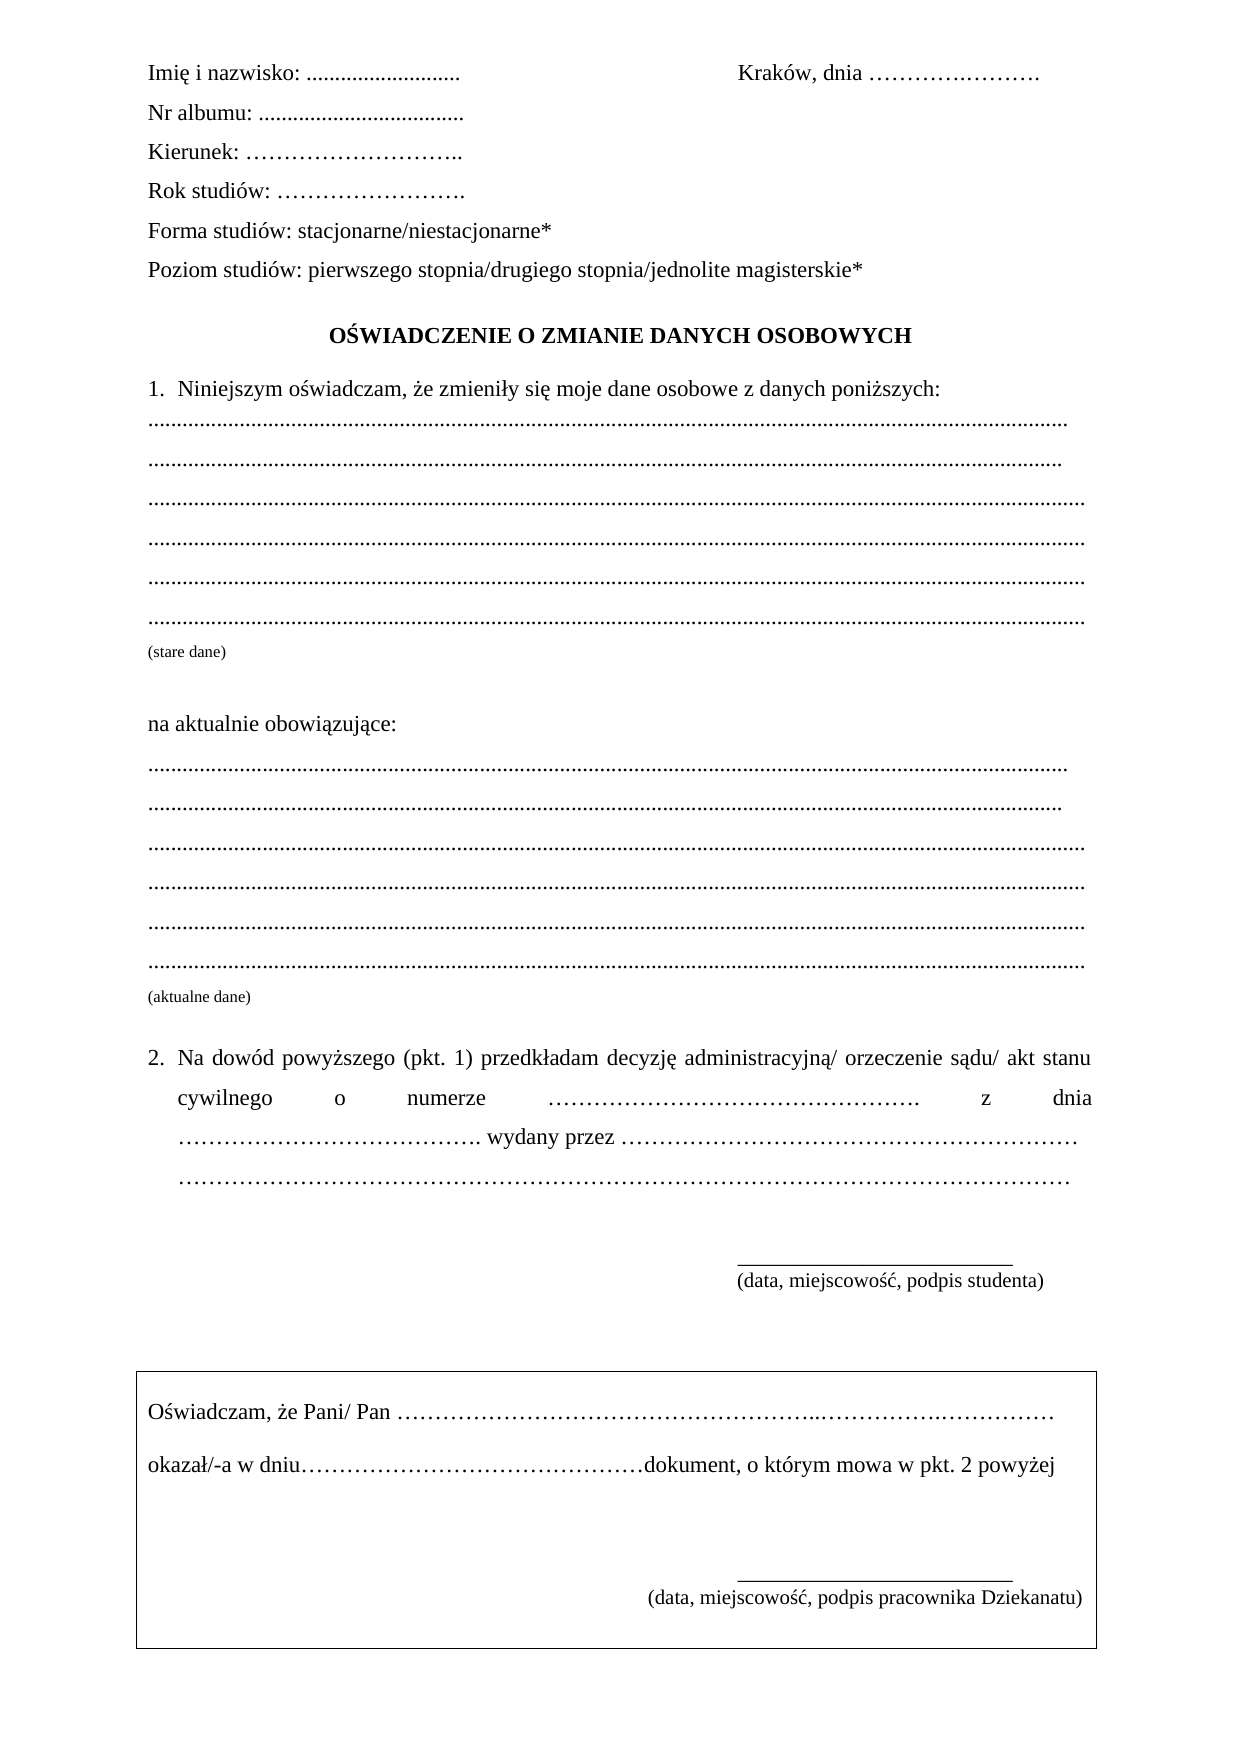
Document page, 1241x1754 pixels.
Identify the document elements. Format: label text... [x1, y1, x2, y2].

text (data, miejscowość, podpis studenta) [664, 1268, 1093, 1292]
text ................................................................................................................................................................. [148, 750, 1093, 776]
text na aktualnie obowiązujące: [148, 710, 1093, 737]
text (stare dane) [148, 642, 1093, 661]
text ________________________ [664, 1242, 1093, 1268]
list Niniejszym oświadczam, że zmieniły się moje dane osobowe z danych poniższych: [148, 375, 1093, 401]
text .................................................................................................................................................................... [148, 603, 1093, 629]
text .................................................................................................................................................................... [148, 908, 1093, 934]
text Kierunek: ……………………….. [148, 138, 1093, 164]
text OŚWIADCZENIE O ZMIANIE DANYCH OSOBOWYCH [148, 322, 1093, 349]
list Na dowód powyższego (pkt. 1) przedkładam decyzję administracyjną/ orzeczenie sądu/ akt stanu cywilnego o numerze …………………………………………. z dnia …………………………………. wydany przez …………………………………………………………………………………………………………………………………………………………… [148, 1044, 1093, 1189]
text ................................................................................................................................................................ [148, 445, 1093, 471]
text ................................................................................................................................................................ [148, 789, 1093, 816]
text Imię i nazwisko: ........................... Kraków, dnia ………….………. [148, 59, 1166, 86]
text Poziom studiów: pierwszego stopnia/drugiego stopnia/jednolite magisterskie* [148, 257, 1093, 283]
table_header Oświadczam, że Pani/ Pan ………………………………………………..…………….…………… okazał/-a w dniu………………………………………dokument, o którym mowa w pkt. 2 powyżej ________________________ (data, miejscowość, podpis pracownika Dziekanatu) [137, 1372, 1096, 1648]
text Forma studiów: stacjonarne/niestacjonarne* [148, 217, 1093, 243]
text .................................................................................................................................................................... [148, 563, 1093, 589]
text Rok studiów: ……………………. [148, 178, 1093, 204]
text ................................................................................................................................................................. [148, 405, 1093, 432]
text .................................................................................................................................................................... [148, 868, 1093, 895]
text .................................................................................................................................................................... [148, 524, 1093, 550]
text .................................................................................................................................................................... [148, 829, 1093, 855]
text (aktualne dane) [148, 987, 1093, 1006]
text Nr albumu: .................................... [148, 99, 1093, 125]
text .................................................................................................................................................................... [148, 947, 1093, 974]
text .................................................................................................................................................................... [148, 484, 1093, 511]
